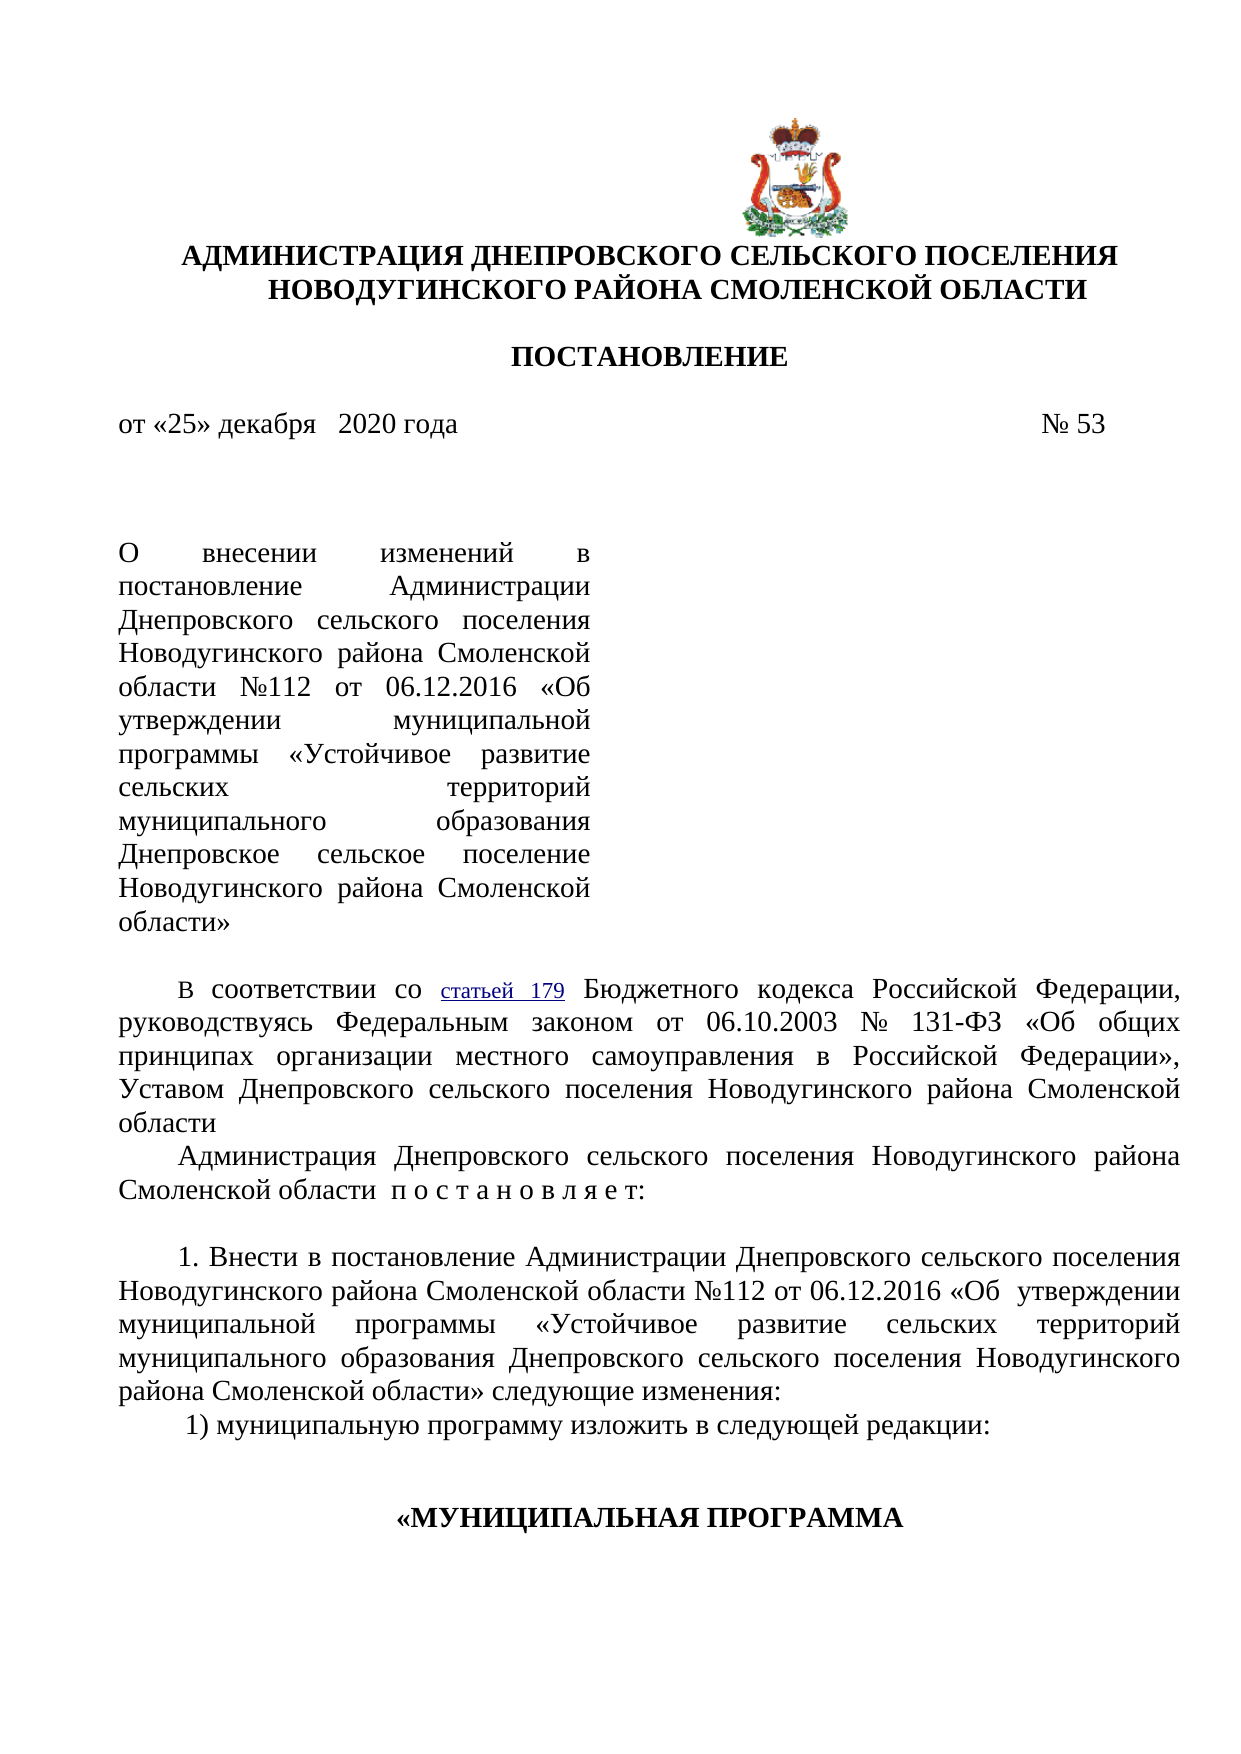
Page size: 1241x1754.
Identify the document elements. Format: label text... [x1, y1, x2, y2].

text В соответствии со статьей 179 Бюджетного кодекса Российской Федерации, руководствуясь Федеральным законом от 06.10.2003 № 131-ФЗ «Об общих принципах организации местного самоуправления в Российской Федерации», Уставом Днепровского сельского поселения Новодугинского района Смоленской области [118, 971, 1181, 1138]
text 1. Внести в постановление Администрации Днепровского сельского поселения Новодугинского района Смоленской области №112 от 06.12.2016 «Об утверждении муниципальной программы «Устойчивое развитие сельских территорий муниципального образования Днепровского сельского поселения Новодугинского района Смоленской области» следующие изменения: [118, 1239, 1181, 1407]
text Администрация Днепровского сельского поселения Новодугинского района Смоленской области п о с т а н о в л я е т: [118, 1138, 1181, 1206]
title НОВОДУГИНСКОГО РАЙОНА СМОЛЕНСКОЙ ОБЛАСТИ [118, 272, 1181, 306]
text «МУНИЦИПАЛЬНАЯ ПРОГРАММА [118, 1500, 1181, 1533]
text от «25» декабря 2020 года № 53 [118, 406, 1181, 440]
text О внесении изменений в постановление Администрации Днепровского сельского поселения Новодугинского района Смоленской области №112 от 06.12.2016 «Об утверждении муниципальной программы «Устойчивое развитие сельских территорий муниципального образования Днепровское сельское поселение Новодугинского района Смоленской области» [118, 535, 591, 937]
picture [742, 118, 851, 239]
title ПОСТАНОВЛЕНИЕ [118, 339, 1181, 373]
text АДМИНИСТРАЦИЯ ДНЕПРОВСКОГО СЕЛЬСКОГО ПОСЕЛЕНИЯ [118, 238, 1181, 272]
text 1) муниципальную программу изложить в следующей редакции: [118, 1407, 1181, 1440]
